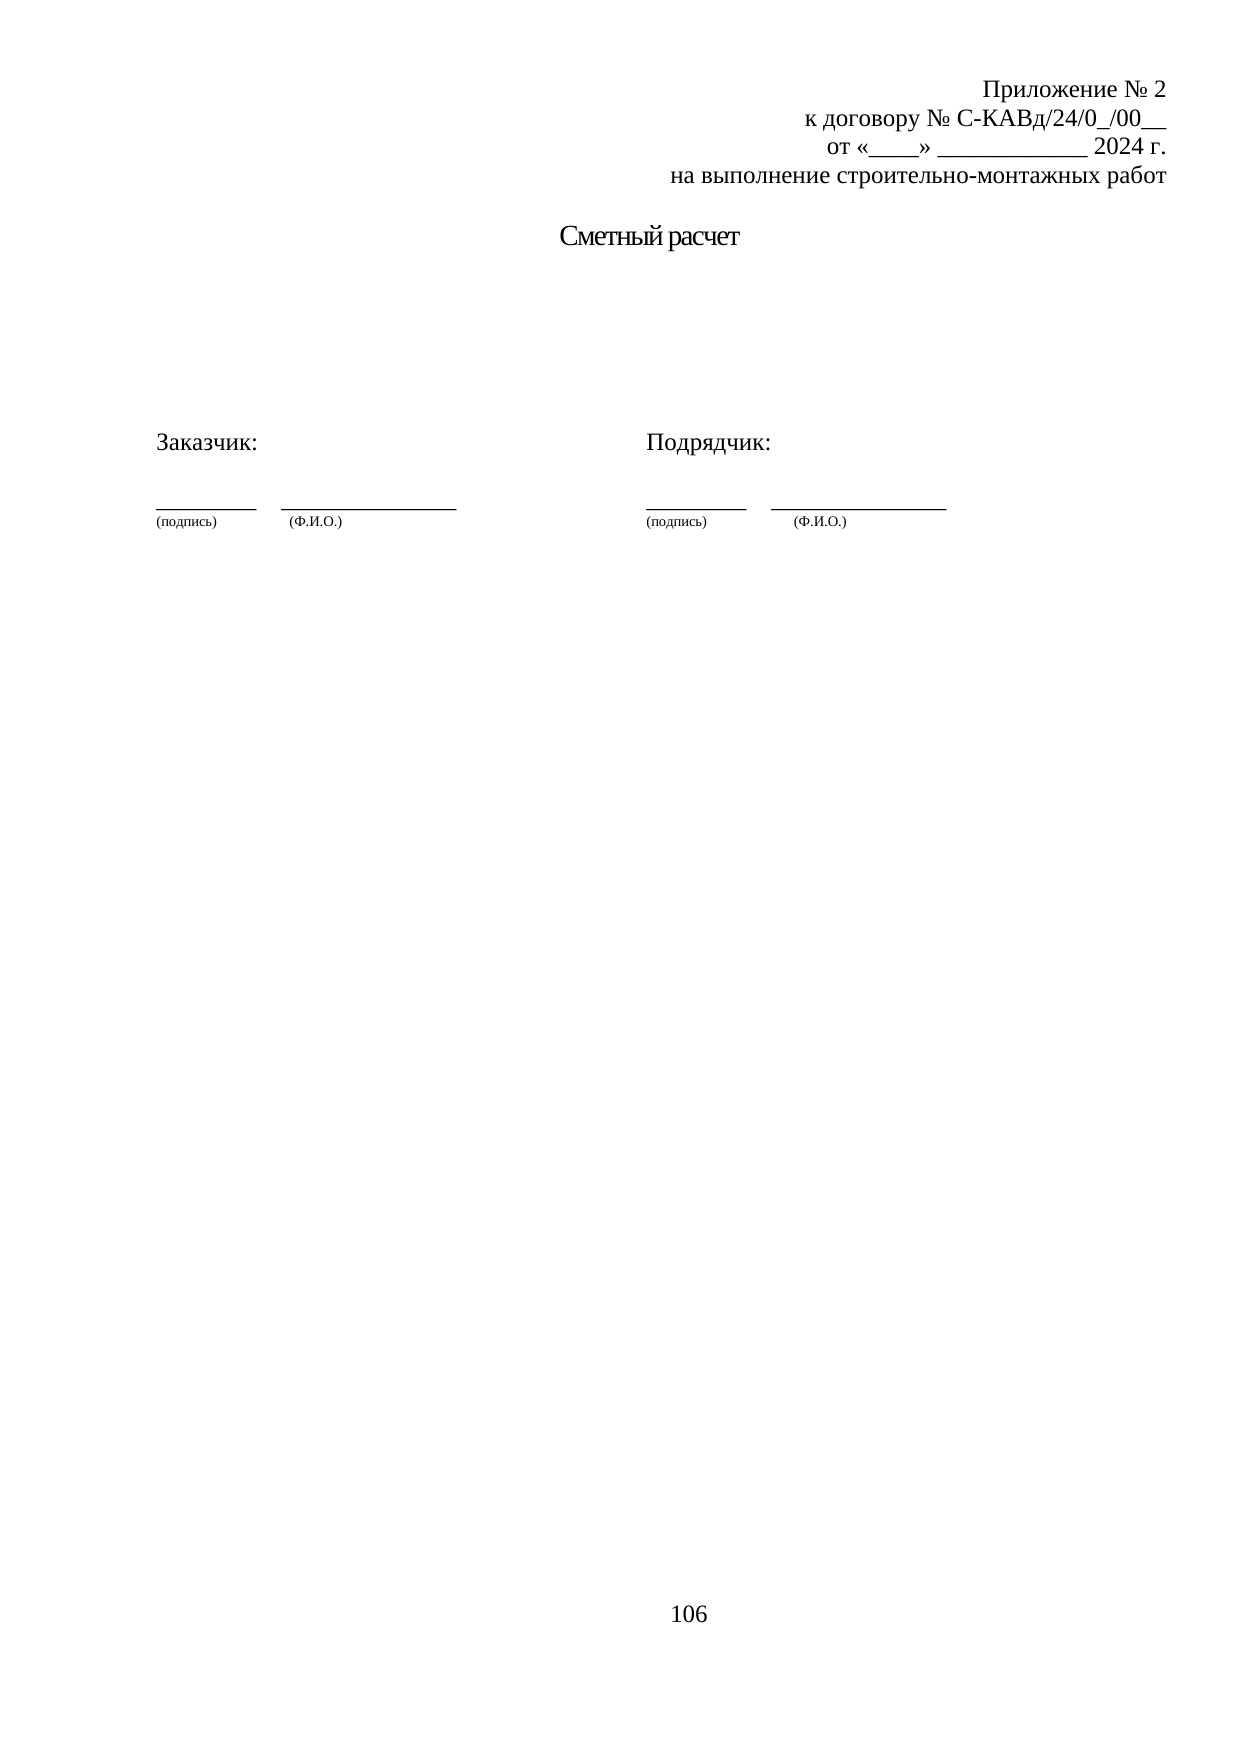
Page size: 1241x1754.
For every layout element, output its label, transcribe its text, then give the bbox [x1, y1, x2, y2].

text Приложение № 2 [133, 74, 1166, 103]
table_header Подрядчик: ________ ______________ (подпись) (Ф.И.О.) [635, 427, 1066, 543]
text на выполнение строительно-монтажных работ [133, 160, 1166, 189]
text к договору № С-КАВд/24/0_/00__ [133, 103, 1166, 131]
text от «____» ____________ 2024 г. [133, 131, 1166, 160]
table_header Заказчик: ________ ______________ (подпись) (Ф.И.О.) [145, 427, 635, 543]
text Сметный расчет [134, 218, 1166, 251]
